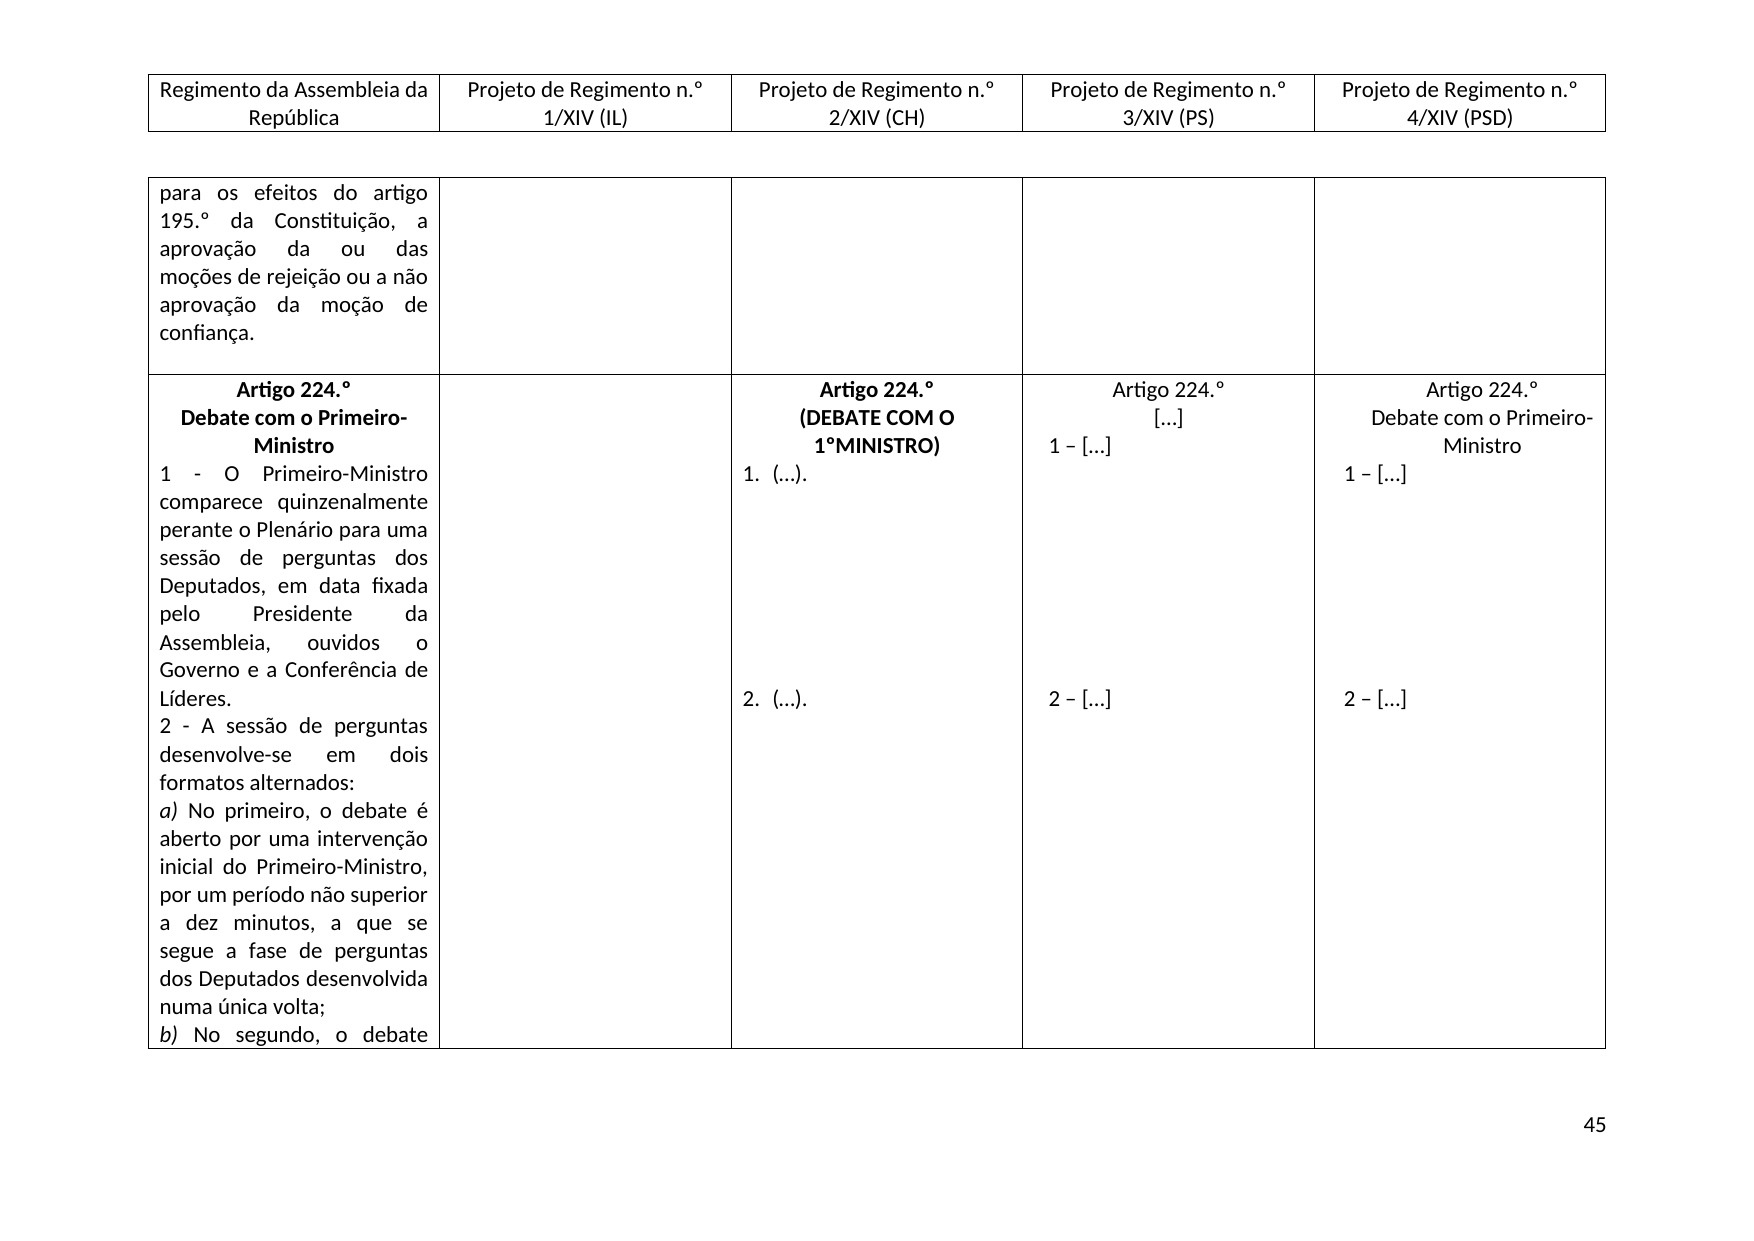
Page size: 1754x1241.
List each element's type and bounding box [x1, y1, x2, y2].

table_cell [149, 178, 439, 374]
table_cell [732, 375, 1022, 1048]
table_cell [440, 375, 731, 1048]
table_cell [1023, 375, 1314, 1048]
table_cell [1315, 375, 1605, 1048]
table_cell [1023, 178, 1314, 374]
table_cell [149, 375, 439, 1048]
table_cell [1315, 178, 1605, 374]
table_cell [440, 178, 731, 374]
table_cell [732, 178, 1022, 374]
